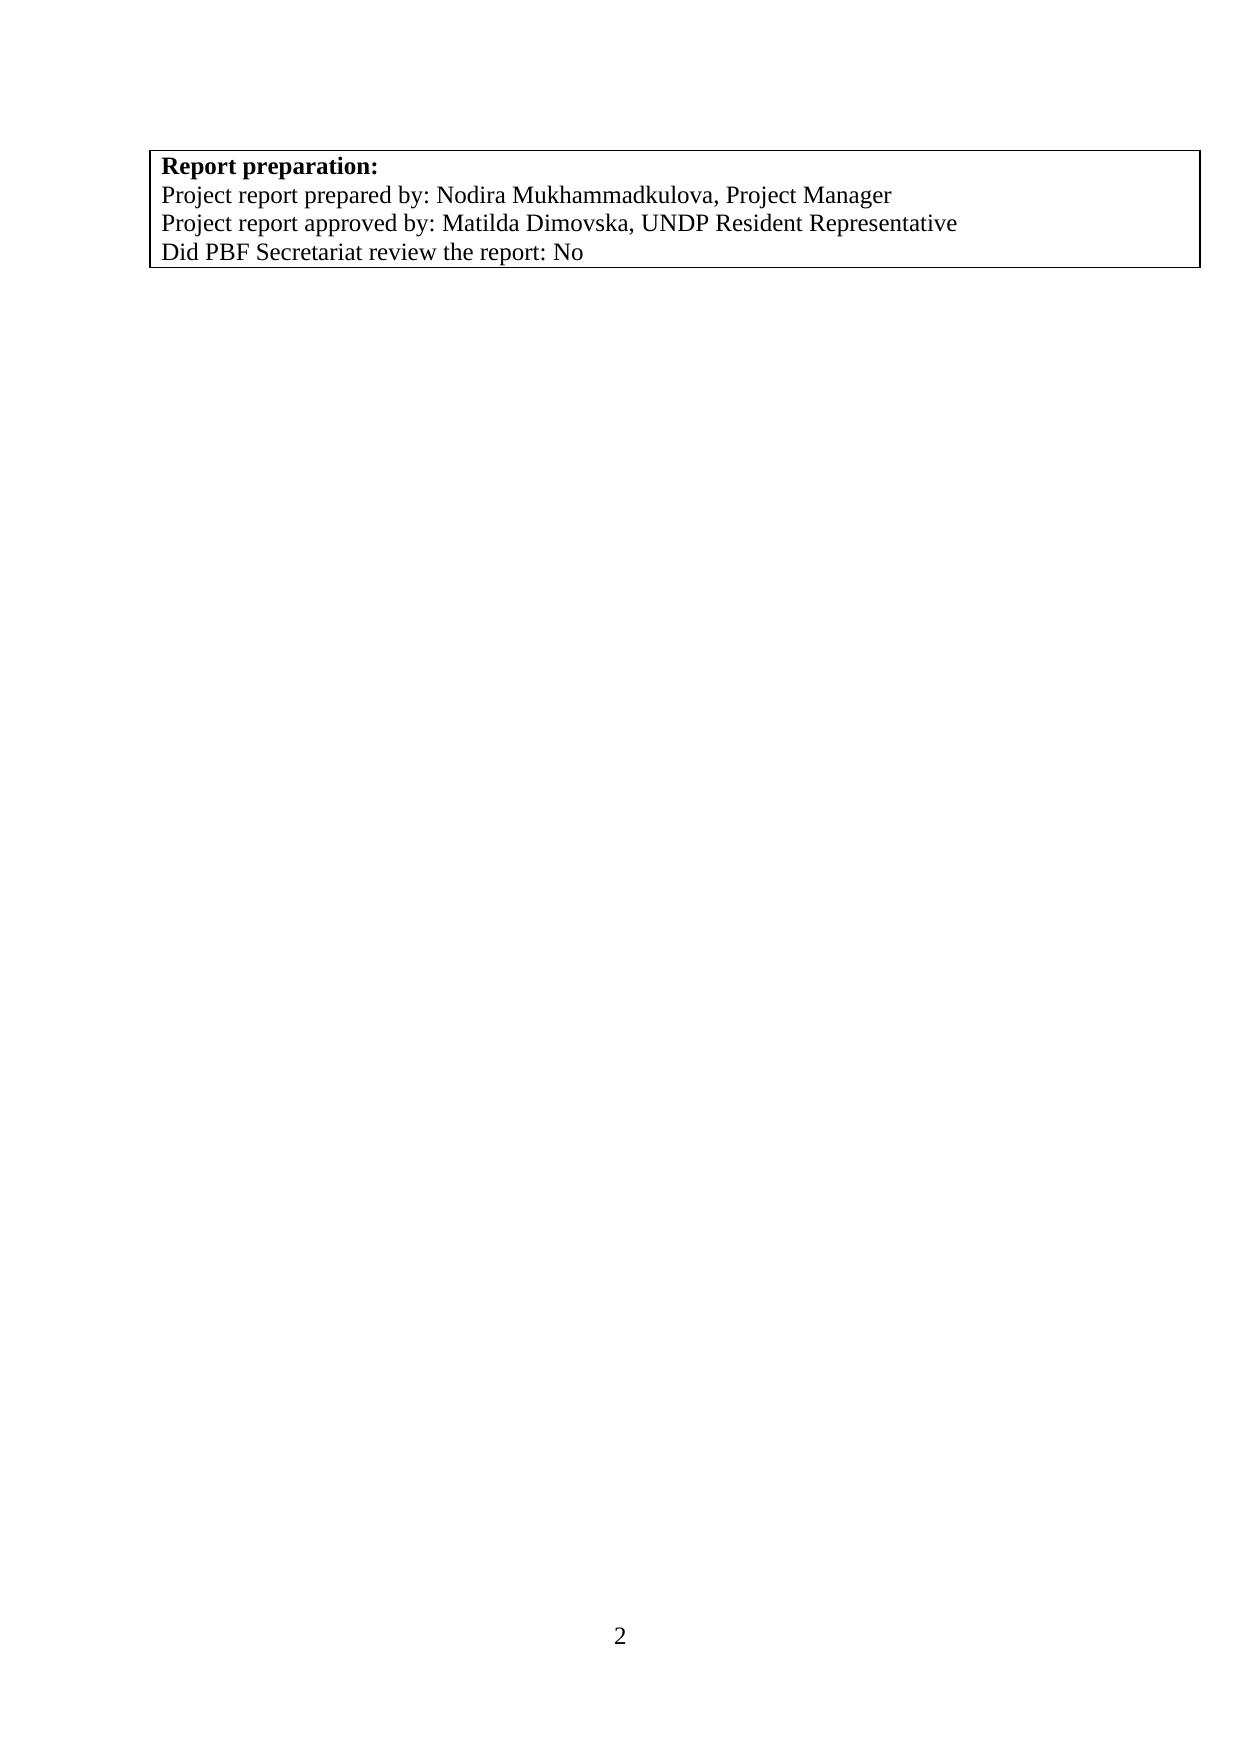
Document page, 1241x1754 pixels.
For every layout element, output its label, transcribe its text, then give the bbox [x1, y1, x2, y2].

table_cell Report preparation: Project report prepared by: Nodira Mukhammadkulova, Project Manager Project report approved by: Matilda Dimovska, UNDP Resident Representative Did PBF Secretariat review the report: [151, 151, 1199, 267]
